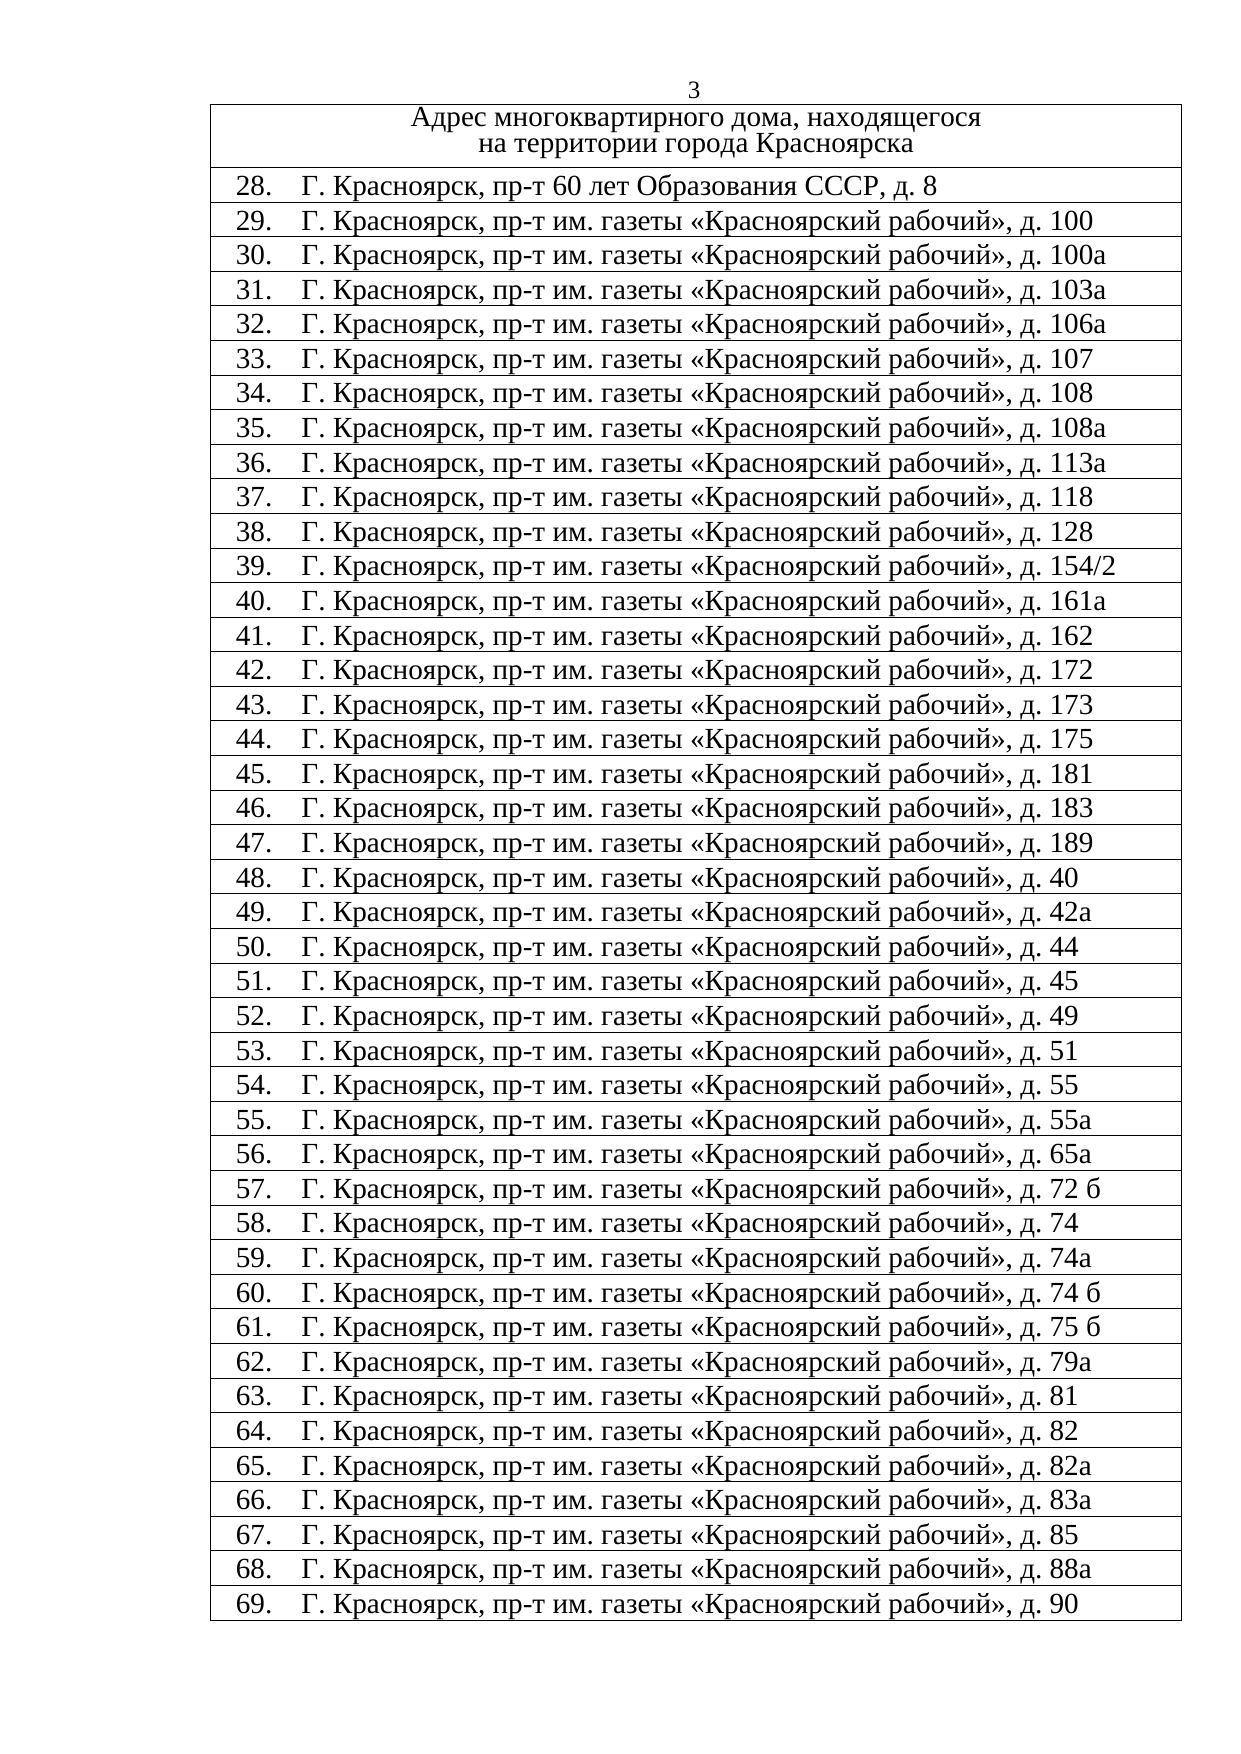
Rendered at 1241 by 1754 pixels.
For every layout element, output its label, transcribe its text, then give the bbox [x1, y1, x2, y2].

table_cell Г. Красноярск, пр-т им. газеты «Красноярский рабочий», д. 82 [295, 1413, 1181, 1447]
table_cell [211, 376, 295, 409]
table_cell Г. Красноярск, пр-т им. газеты «Красноярский рабочий», д. 162 [295, 618, 1181, 651]
table_cell [211, 929, 295, 962]
table_cell [211, 721, 295, 755]
table_cell Г. Красноярск, пр-т им. газеты «Красноярский рабочий», д. 154/2 [295, 549, 1181, 582]
table_cell [211, 272, 295, 305]
table_cell [211, 1344, 295, 1377]
table_cell [211, 1033, 295, 1066]
table_cell Г. Красноярск, пр-т им. газеты «Красноярский рабочий», д. 82а [295, 1448, 1181, 1481]
table_cell Г. Красноярск, пр-т им. газеты «Красноярский рабочий», д. 74 [295, 1206, 1181, 1239]
table_cell [211, 445, 295, 478]
table_cell [211, 1275, 295, 1308]
table_cell [211, 791, 295, 824]
table_cell Г. Красноярск, пр-т им. газеты «Красноярский рабочий», д. 128 [295, 514, 1181, 547]
table_cell Г. Красноярск, пр-т им. газеты «Красноярский рабочий», д. 161а [295, 583, 1181, 617]
table_cell [211, 514, 295, 547]
table_cell Г. Красноярск, пр-т им. газеты «Красноярский рабочий», д. 74 б [295, 1275, 1181, 1308]
table_cell [211, 687, 295, 720]
table_cell Г. Красноярск, пр-т им. газеты «Красноярский рабочий», д. 45 [295, 964, 1181, 997]
table_cell [211, 341, 295, 374]
table_cell Г. Красноярск, пр-т им. газеты «Красноярский рабочий», д. 183 [295, 791, 1181, 824]
table_cell Г. Красноярск, пр-т им. газеты «Красноярский рабочий», д. 51 [295, 1033, 1181, 1066]
table_cell Г. Красноярск, пр-т им. газеты «Красноярский рабочий», д. 118 [295, 479, 1181, 513]
table_cell Г. Красноярск, пр-т им. газеты «Красноярский рабочий», д. 81 [295, 1379, 1181, 1412]
table_cell [211, 1102, 295, 1135]
table_cell [211, 549, 295, 582]
table_cell Г. Красноярск, пр-т им. газеты «Красноярский рабочий», д. 175 [295, 721, 1181, 755]
table_cell [211, 479, 295, 513]
table_cell Г. Красноярск, пр-т им. газеты «Красноярский рабочий», д. 106а [295, 306, 1181, 340]
table_cell [211, 1067, 295, 1101]
table_cell [211, 652, 295, 686]
table_cell Г. Красноярск, пр-т 60 лет Образования СССР, д. 8 [295, 168, 1181, 202]
table_cell Г. Красноярск, пр-т им. газеты «Красноярский рабочий», д. 85 [295, 1517, 1181, 1550]
table_cell Г. Красноярск, пр-т им. газеты «Красноярский рабочий», д. 100 [295, 203, 1181, 236]
table_cell [211, 998, 295, 1032]
table_cell Г. Красноярск, пр-т им. газеты «Красноярский рабочий», д. 108 [295, 376, 1181, 409]
table_cell Г. Красноярск, пр-т им. газеты «Красноярский рабочий», д. 107 [295, 341, 1181, 374]
table_cell Г. Красноярск, пр-т им. газеты «Красноярский рабочий», д. 108а [295, 410, 1181, 444]
table_cell Г. Красноярск, пр-т им. газеты «Красноярский рабочий», д. 100а [295, 237, 1181, 271]
table_cell [211, 894, 295, 928]
table_cell Г. Красноярск, пр-т им. газеты «Красноярский рабочий», д. 74а [295, 1240, 1181, 1274]
table_cell [211, 306, 295, 340]
table_cell Г. Красноярск, пр-т им. газеты «Красноярский рабочий», д. 172 [295, 652, 1181, 686]
table_cell Г. Красноярск, пр-т им. газеты «Красноярский рабочий», д. 181 [295, 756, 1181, 789]
table_cell [211, 1379, 295, 1412]
table_cell Г. Красноярск, пр-т им. газеты «Красноярский рабочий», д. 113а [295, 445, 1181, 478]
table_cell [211, 618, 295, 651]
table_cell [211, 203, 295, 236]
table_cell Г. Красноярск, пр-т им. газеты «Красноярский рабочий», д. 49 [295, 998, 1181, 1032]
table_cell Г. Красноярск, пр-т им. газеты «Красноярский рабочий», д. 83а [295, 1482, 1181, 1516]
table_cell Г. Красноярск, пр-т им. газеты «Красноярский рабочий», д. 103а [295, 272, 1181, 305]
table_cell Г. Красноярск, пр-т им. газеты «Красноярский рабочий», д. 40 [295, 860, 1181, 893]
table_header Адрес многоквартирного дома, находящегося на территории города Красноярска [211, 105, 1181, 167]
table_cell Г. Красноярск, пр-т им. газеты «Красноярский рабочий», д. 72 б [295, 1171, 1181, 1204]
table_cell Г. Красноярск, пр-т им. газеты «Красноярский рабочий», д. 65а [295, 1136, 1181, 1170]
table_cell Г. Красноярск, пр-т им. газеты «Красноярский рабочий», д. 90 [295, 1586, 1181, 1619]
table_cell [211, 583, 295, 617]
table_cell Г. Красноярск, пр-т им. газеты «Красноярский рабочий», д. 79а [295, 1344, 1181, 1377]
table_cell [211, 410, 295, 444]
table_cell [211, 1136, 295, 1170]
table_cell [211, 860, 295, 893]
table_cell [211, 1206, 295, 1239]
table_cell Г. Красноярск, пр-т им. газеты «Красноярский рабочий», д. 173 [295, 687, 1181, 720]
table_cell Г. Красноярск, пр-т им. газеты «Красноярский рабочий», д. 42а [295, 894, 1181, 928]
table_cell Г. Красноярск, пр-т им. газеты «Красноярский рабочий», д. 75 б [295, 1309, 1181, 1343]
table_cell Г. Красноярск, пр-т им. газеты «Красноярский рабочий», д. 55 [295, 1067, 1181, 1101]
table_cell Г. Красноярск, пр-т им. газеты «Красноярский рабочий», д. 88а [295, 1551, 1181, 1585]
table_cell [211, 1586, 295, 1619]
table_cell [211, 1482, 295, 1516]
table_cell [211, 825, 295, 859]
table_cell [211, 1551, 295, 1585]
table_cell [211, 1448, 295, 1481]
table_cell [211, 1309, 295, 1343]
table_cell Г. Красноярск, пр-т им. газеты «Красноярский рабочий», д. 44 [295, 929, 1181, 962]
table_cell [211, 1413, 295, 1447]
table_cell [211, 1240, 295, 1274]
table_cell [211, 756, 295, 789]
table_cell [211, 964, 295, 997]
table_cell [211, 1171, 295, 1204]
table_cell Г. Красноярск, пр-т им. газеты «Красноярский рабочий», д. 55а [295, 1102, 1181, 1135]
table_cell Г. Красноярск, пр-т им. газеты «Красноярский рабочий», д. 189 [295, 825, 1181, 859]
table_cell [211, 237, 295, 271]
table_cell [211, 168, 295, 202]
table_cell [211, 1517, 295, 1550]
